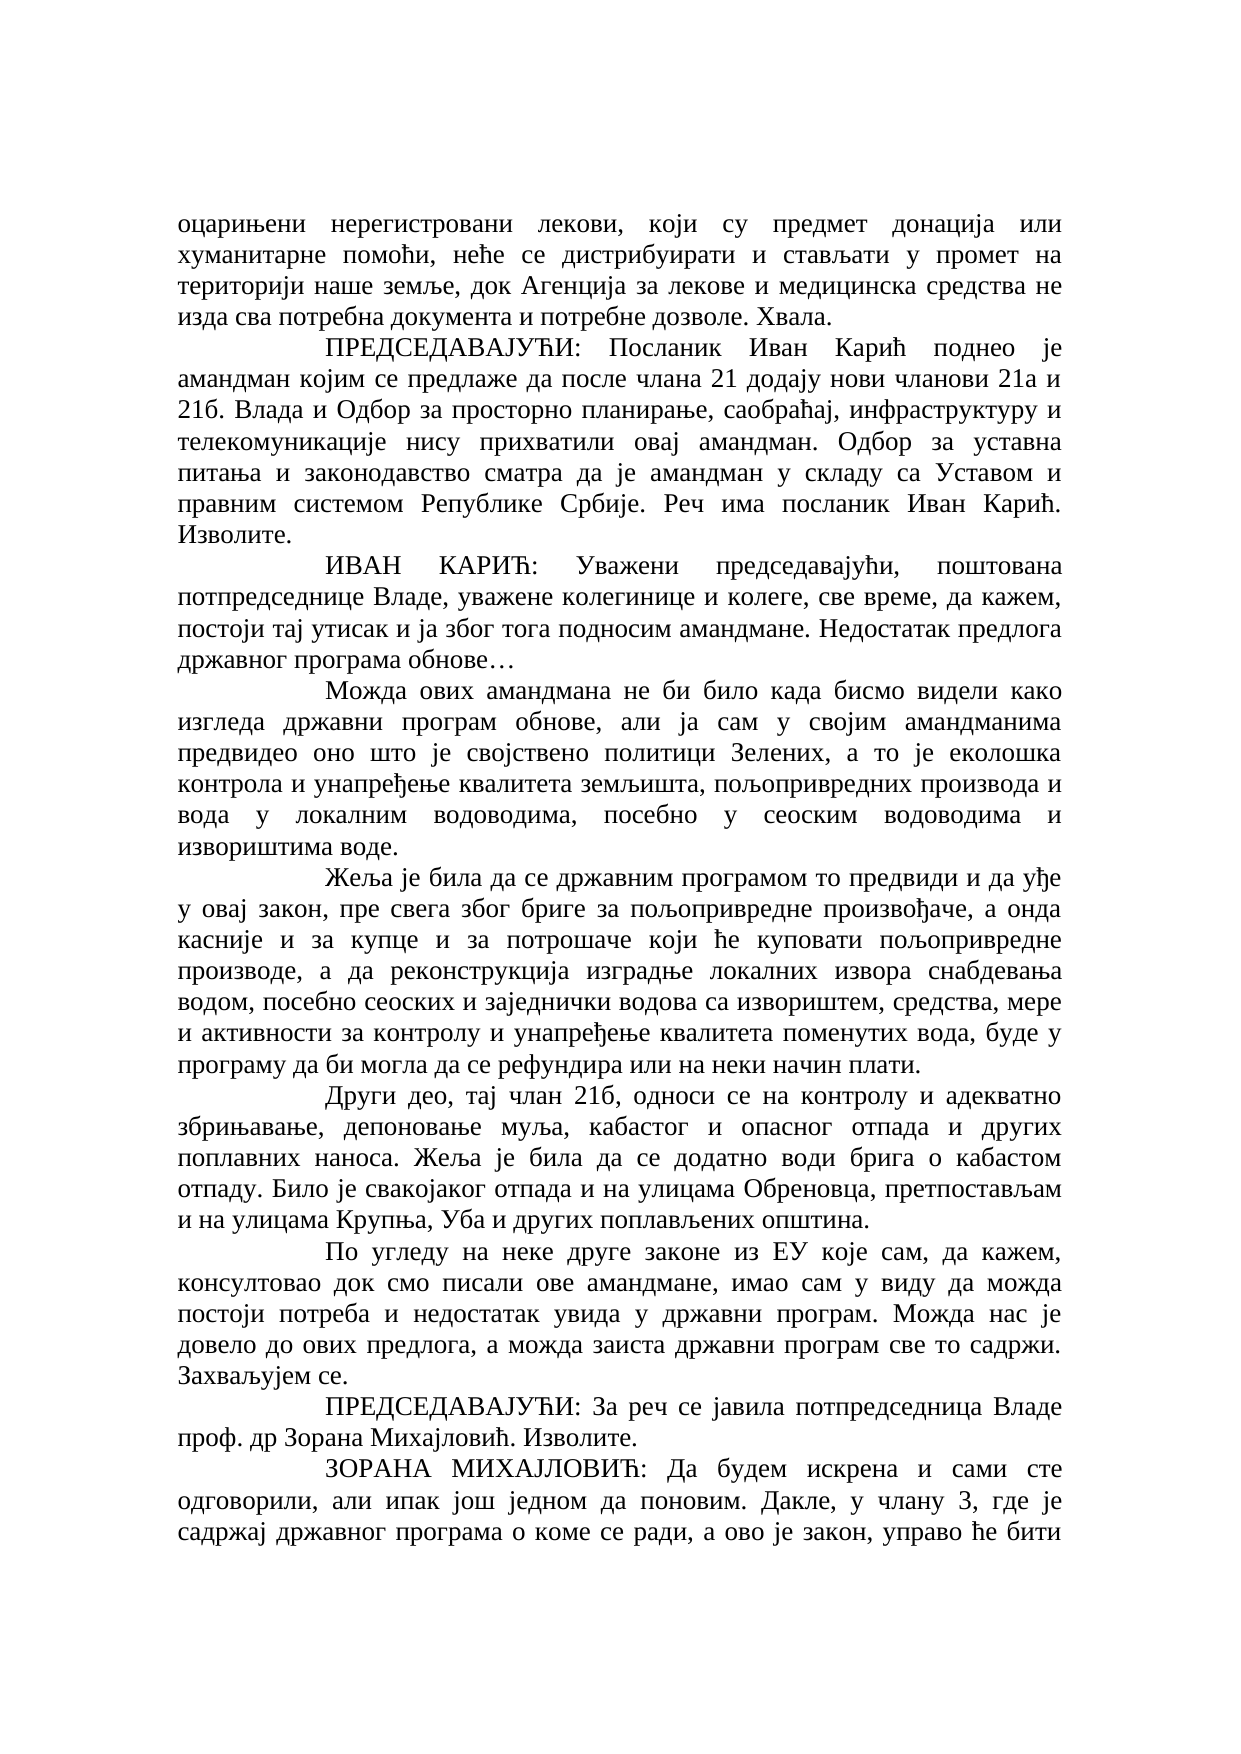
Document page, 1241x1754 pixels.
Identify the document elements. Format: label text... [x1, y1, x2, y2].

text По угледу на неке друге законе из ЕУ које сам, да кажем, консултовао док смо писали ове амандмане, имао сам у виду да можда постоји потреба и недостатак увида у државни програм. Можда нас је довело до ових предлога, а можда заиста државни програм све то садржи. Захваљујем се. [177, 1234, 1063, 1390]
text Други део, тај члан 21б, односи се на контролу и адекватно збрињавање, депоновање муља, кабастог и опасног отпада и других поплавних наноса. Жеља је била да се додатно води брига о кабастом отпаду. Било је свакојаког отпада и на улицама Обреновца, претпостављам и на улицама Крупња, Уба и других поплављених општина. [177, 1079, 1063, 1234]
text Жеља је била да се државним програмом то предвиди и да уђе у овај закон, пре свега због бриге за пољопривредне произвођаче, а онда касније и за купце и за потрошаче који ће куповати пољопривредне производе, а да реконструкција изградње локалних извора снабдевања водом, посебно сеоских и заједнички водова са извориштем, средства, мере и активности за контролу и унапређење квалитета поменутих вода, буде у програму да би могла да се рефундира или на неки начин плати. [177, 861, 1063, 1079]
text ИВАН КАРИЋ: Уважени председавајући, поштована потпредседнице Владе, уважене колегинице и колеге, све време, да кажем, постоји тај утисак и ја због тога подносим амандмане. Недостатак предлога државног програма обнове… [177, 549, 1063, 674]
text ПРЕДСЕДАВАЈУЋИ: Посланик Иван Карић поднео је амандман којим се предлаже да после члана 21 додају нови чланови 21а и 21б. Влада и Одбор за просторно планирање, саобраћај, инфраструктуру и телекомуникације нису прихватили овај амандман. Одбор за уставна питања и законодавство сматра да је амандман у складу са Уставом и правним системом Републике Србије. Реч има посланик Иван Карић. Изволите. [177, 331, 1063, 549]
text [177, 1453, 1063, 1546]
text ПРЕДСЕДАВАЈУЋИ: За реч се јавила потпредседница Владе проф. др Зорана Михајловић. Изволите. [177, 1390, 1063, 1453]
text Можда ових амандмана не би било када бисмо видели како изгледа државни програм обнове, али ја сам у својим амандманима предвидео оно што је својствено политици Зелених, а то је еколошка контрола и унапређење квалитета земљишта, пољопривредних производа и вода у локалним водоводима, посебно у сеоским водоводима и извориштима воде. [177, 674, 1063, 861]
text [177, 207, 1063, 331]
